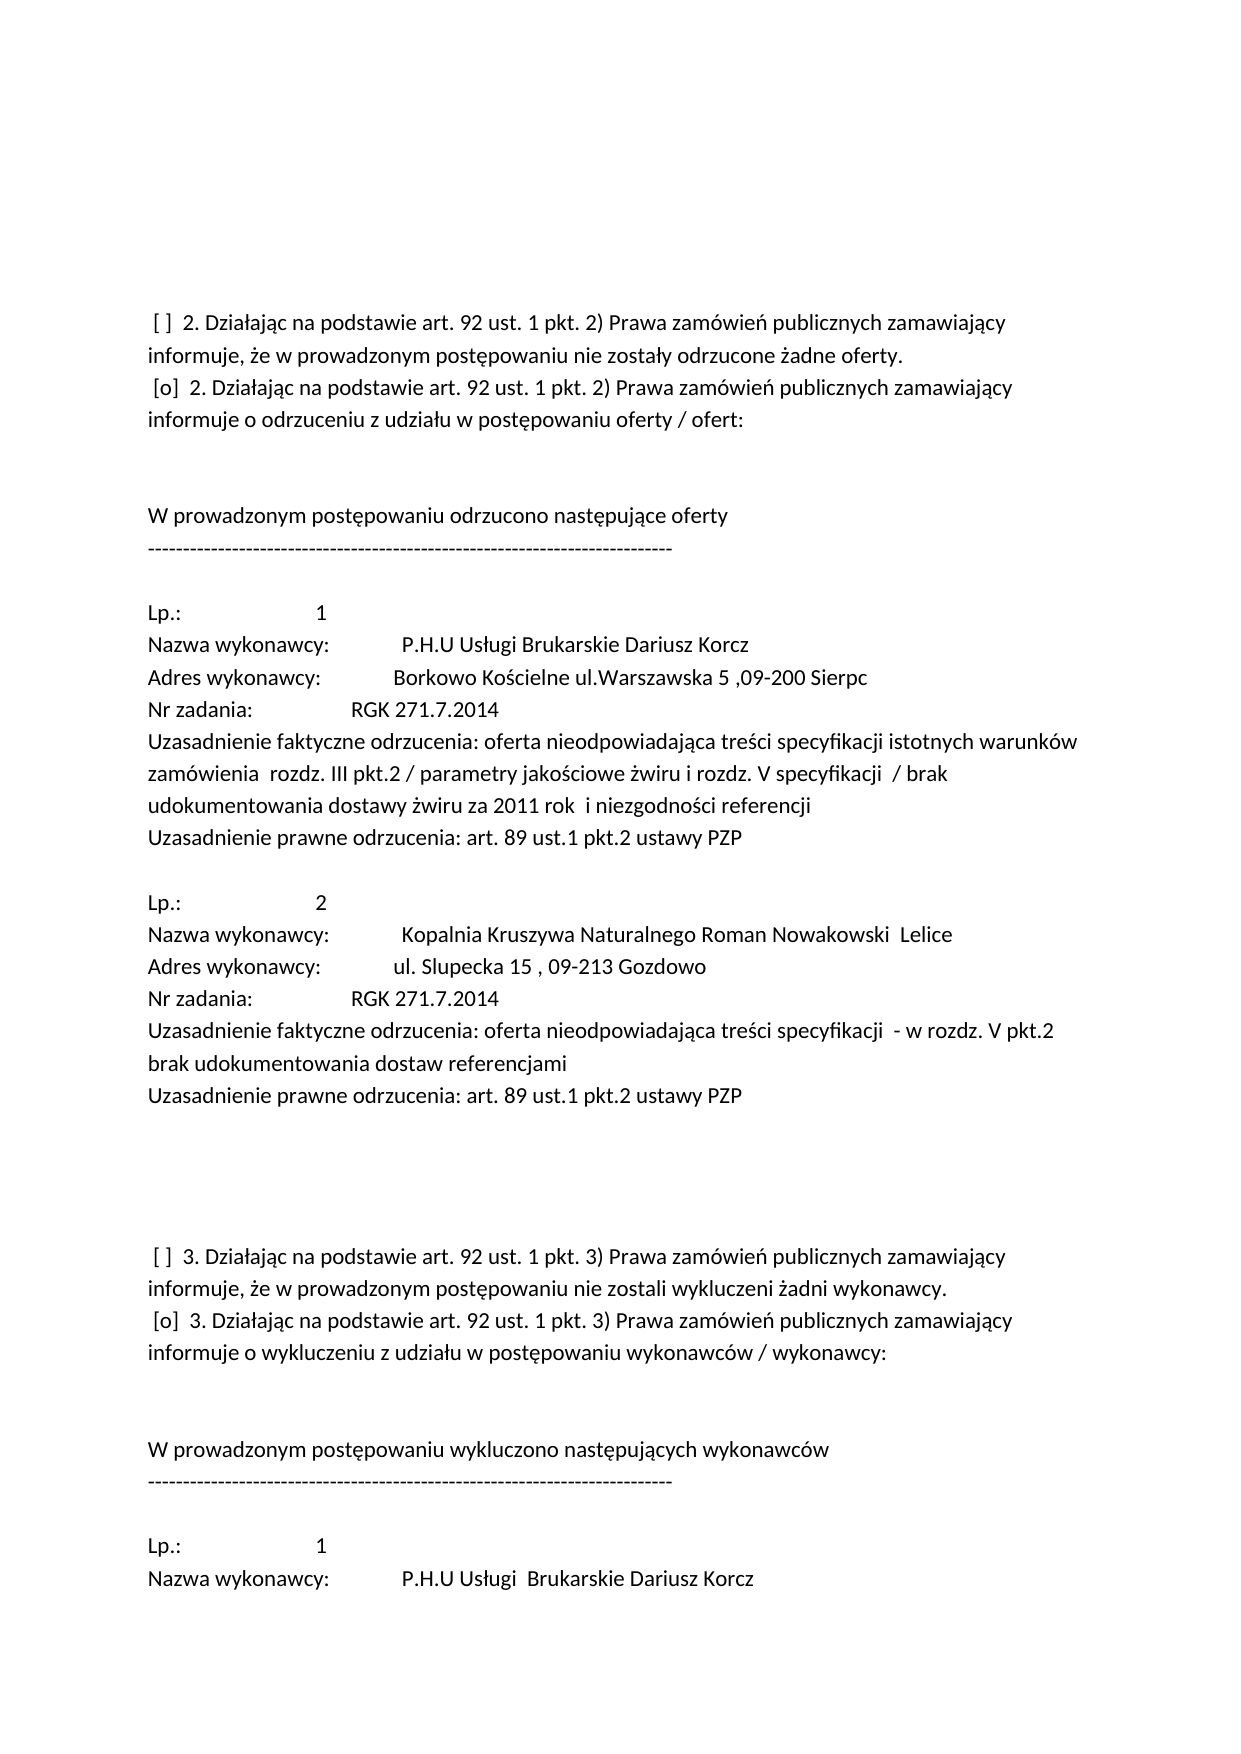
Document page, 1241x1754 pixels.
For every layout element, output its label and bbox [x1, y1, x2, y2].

text [148, 148, 1093, 1592]
